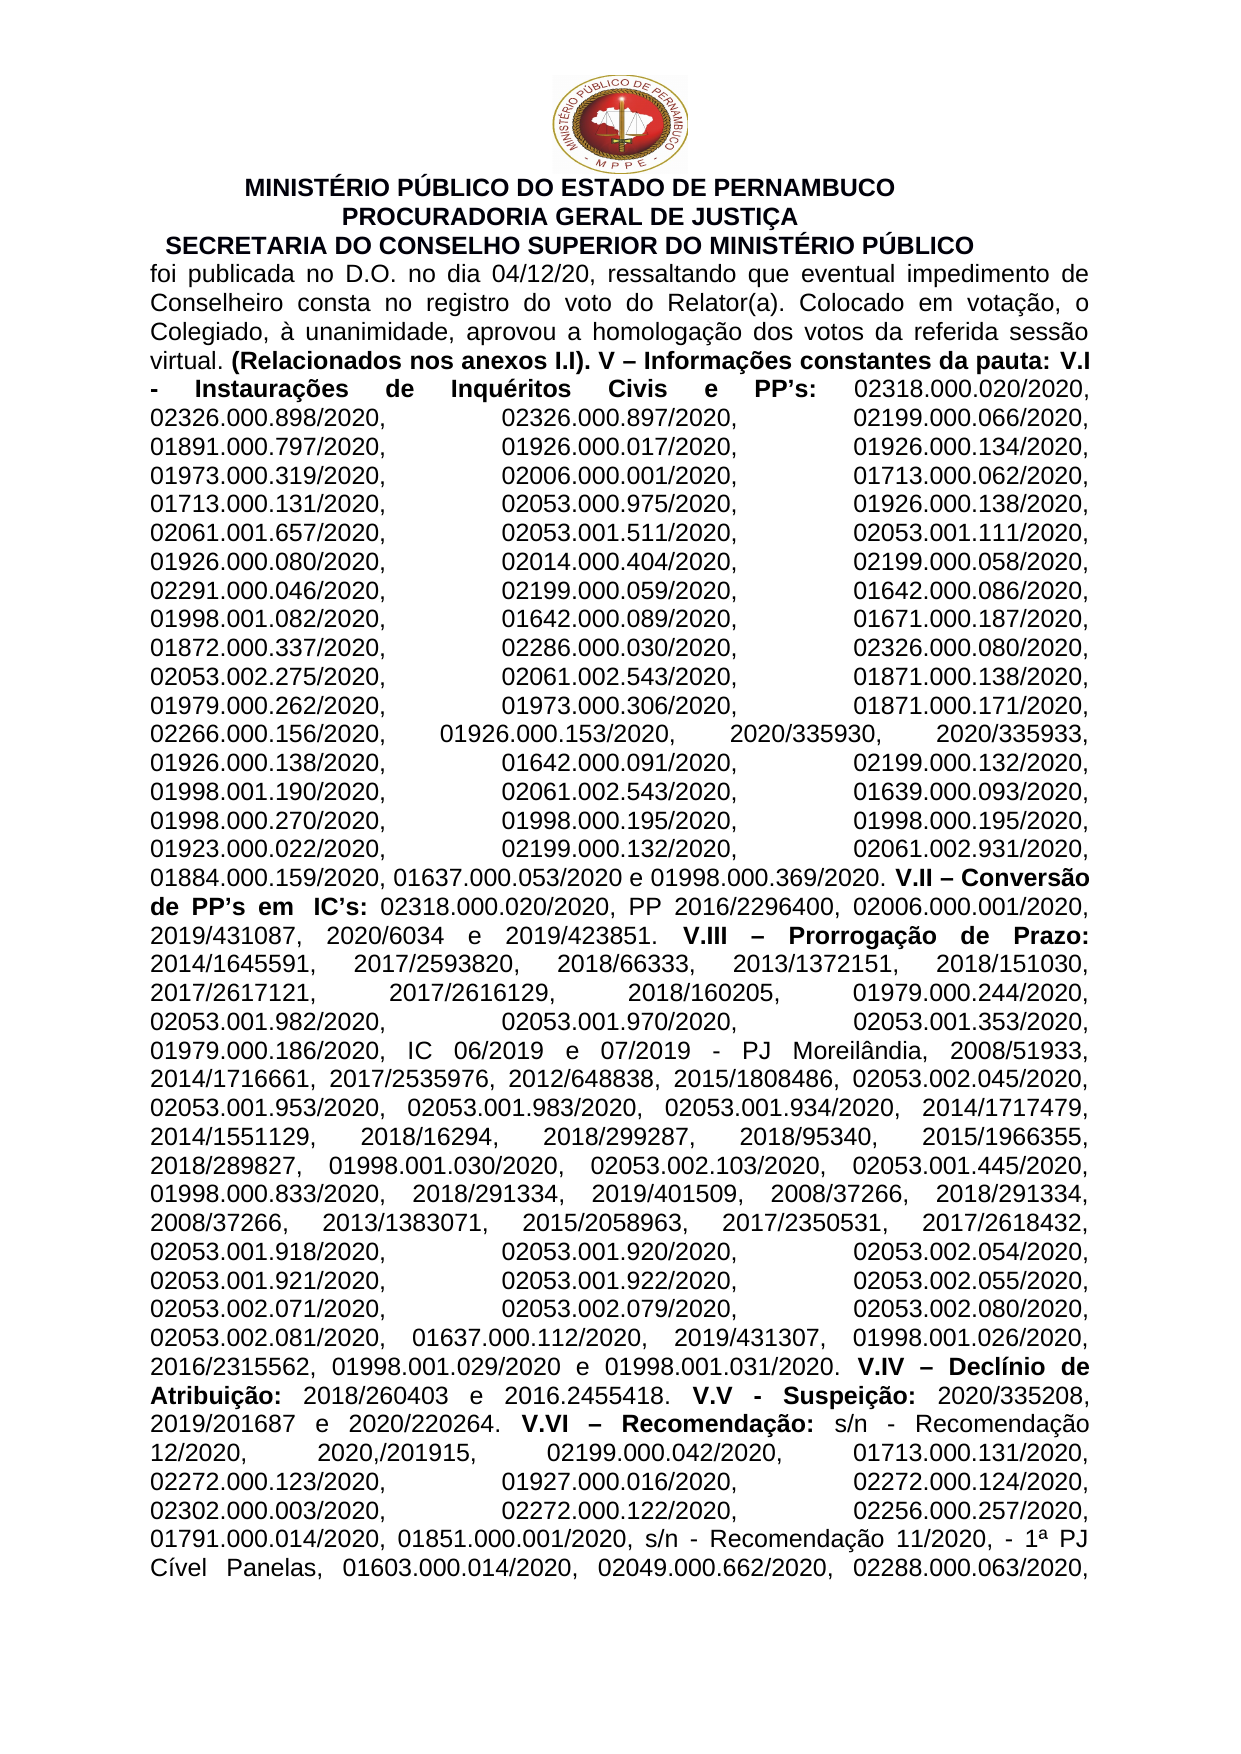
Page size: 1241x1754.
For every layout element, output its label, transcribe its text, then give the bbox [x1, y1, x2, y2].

picture [552, 75, 688, 174]
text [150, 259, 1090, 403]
